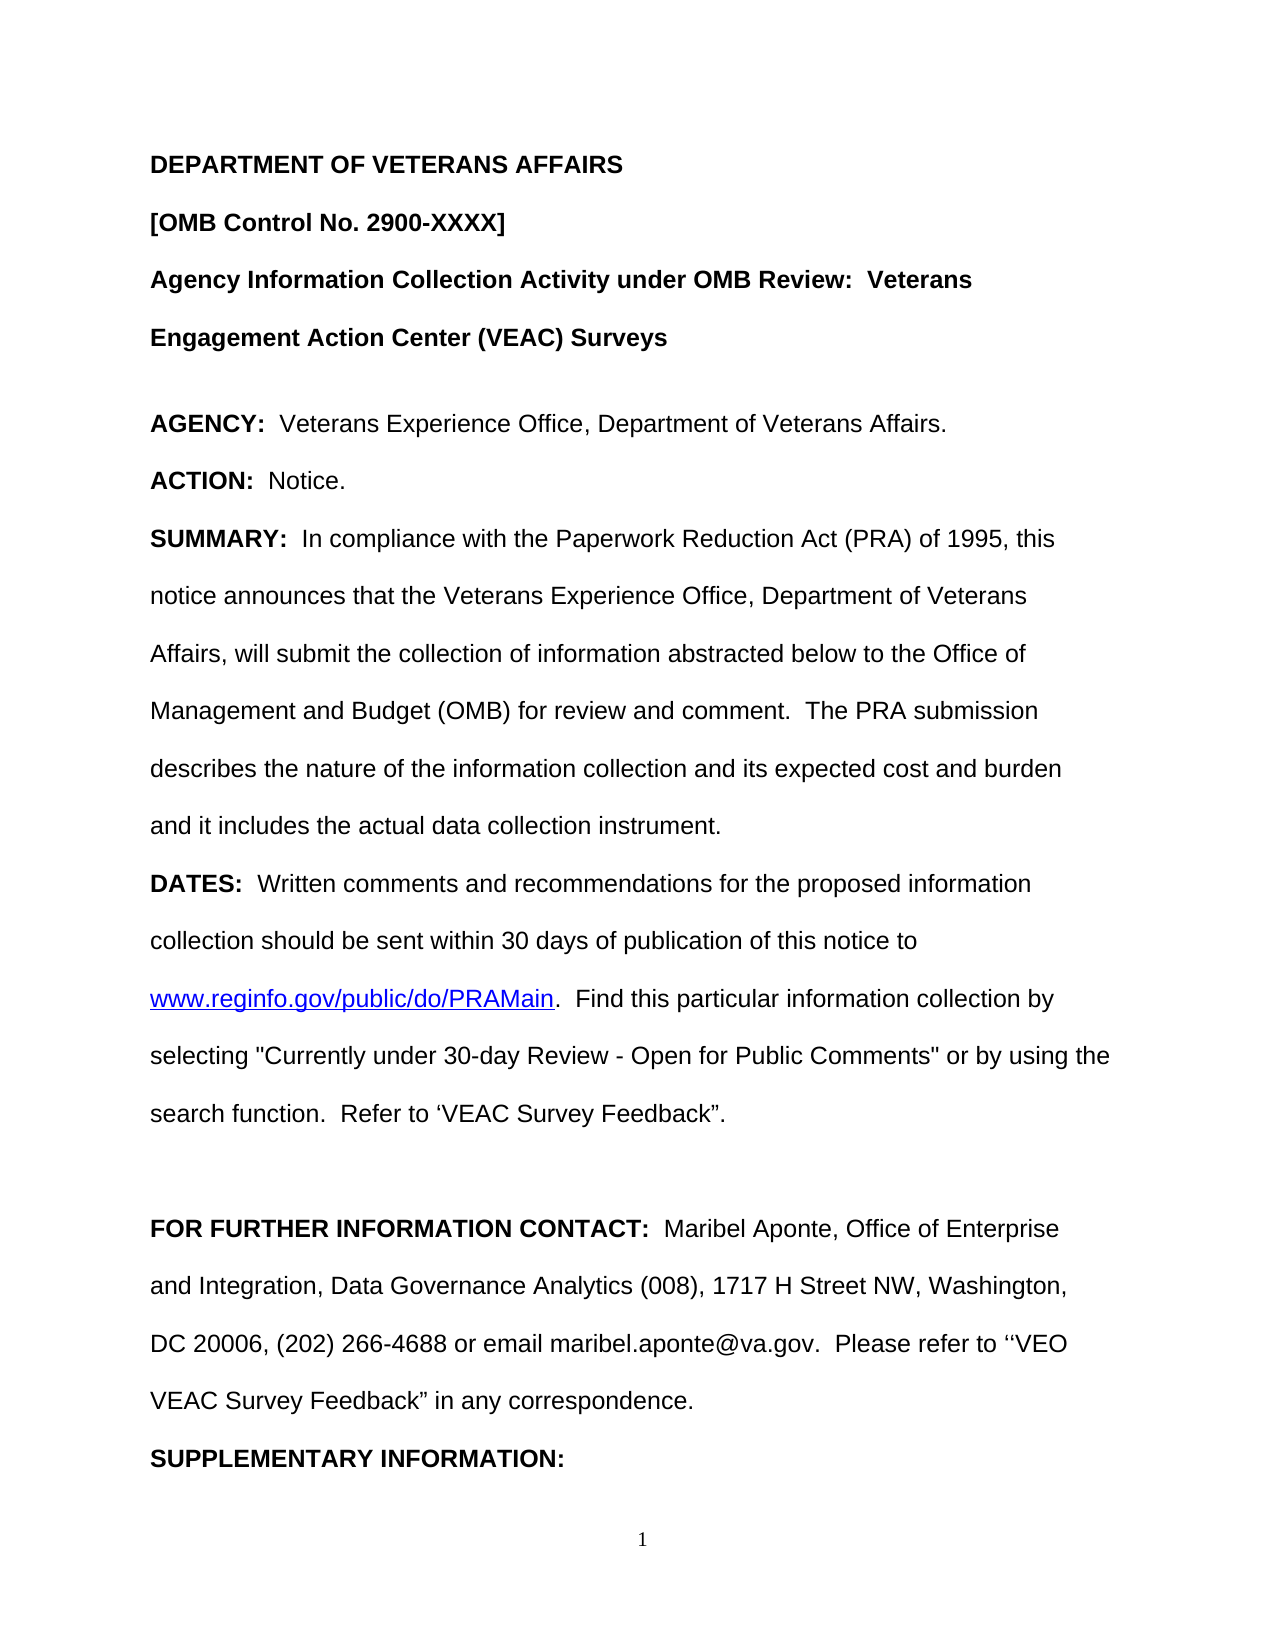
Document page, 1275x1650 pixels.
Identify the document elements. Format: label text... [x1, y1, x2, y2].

text DATES: Written comments and recommendations for the proposed information collection should be sent within 30 days of publication of this notice to www.reginfo.gov/public/do/PRAMain. Find this particular information collection by selecting "Currently under 30-day Review - Open for Public Comments" or by using the search function. Refer to ‘VEAC Survey Feedback”. [150, 869, 1134, 1127]
text ACTION: Notice. [150, 466, 1106, 495]
text SUMMARY: In compliance with the Paperwork Reduction Act (PRA) of 1995, this notice announces that the Veterans Experience Office, Department of Veterans Affairs, will submit the collection of information abstracted below to the Office of Management and Budget (OMB) for review and comment. The PRA submission describes the nature of the information collection and its expected cost and burden and it includes the actual data collection instrument. [150, 524, 1106, 840]
text SUPPLEMENTARY INFORMATION: [150, 1444, 1106, 1472]
text DEPARTMENT OF VETERANS AFFAIRS [150, 150, 1106, 179]
text AGENCY: Veterans Experience Office, Department of Veterans Affairs. [150, 409, 1106, 437]
text Agency Information Collection Activity under OMB Review: Veterans Engagement Action Center (VEAC) Surveys [150, 265, 1106, 351]
text [OMB Control No. 2900-XXXX] [150, 207, 1106, 236]
text FOR FURTHER INFORMATION CONTACT: Maribel Aponte, Office of Enterprise and Integration, Data Governance Analytics (008), 1717 H Street NW, Washington, DC 20006, (202) 266-4688 or email maribel.aponte@va.gov. Please refer to ‘‘VEO VEAC Survey Feedback” in any correspondence. [150, 1214, 1106, 1415]
